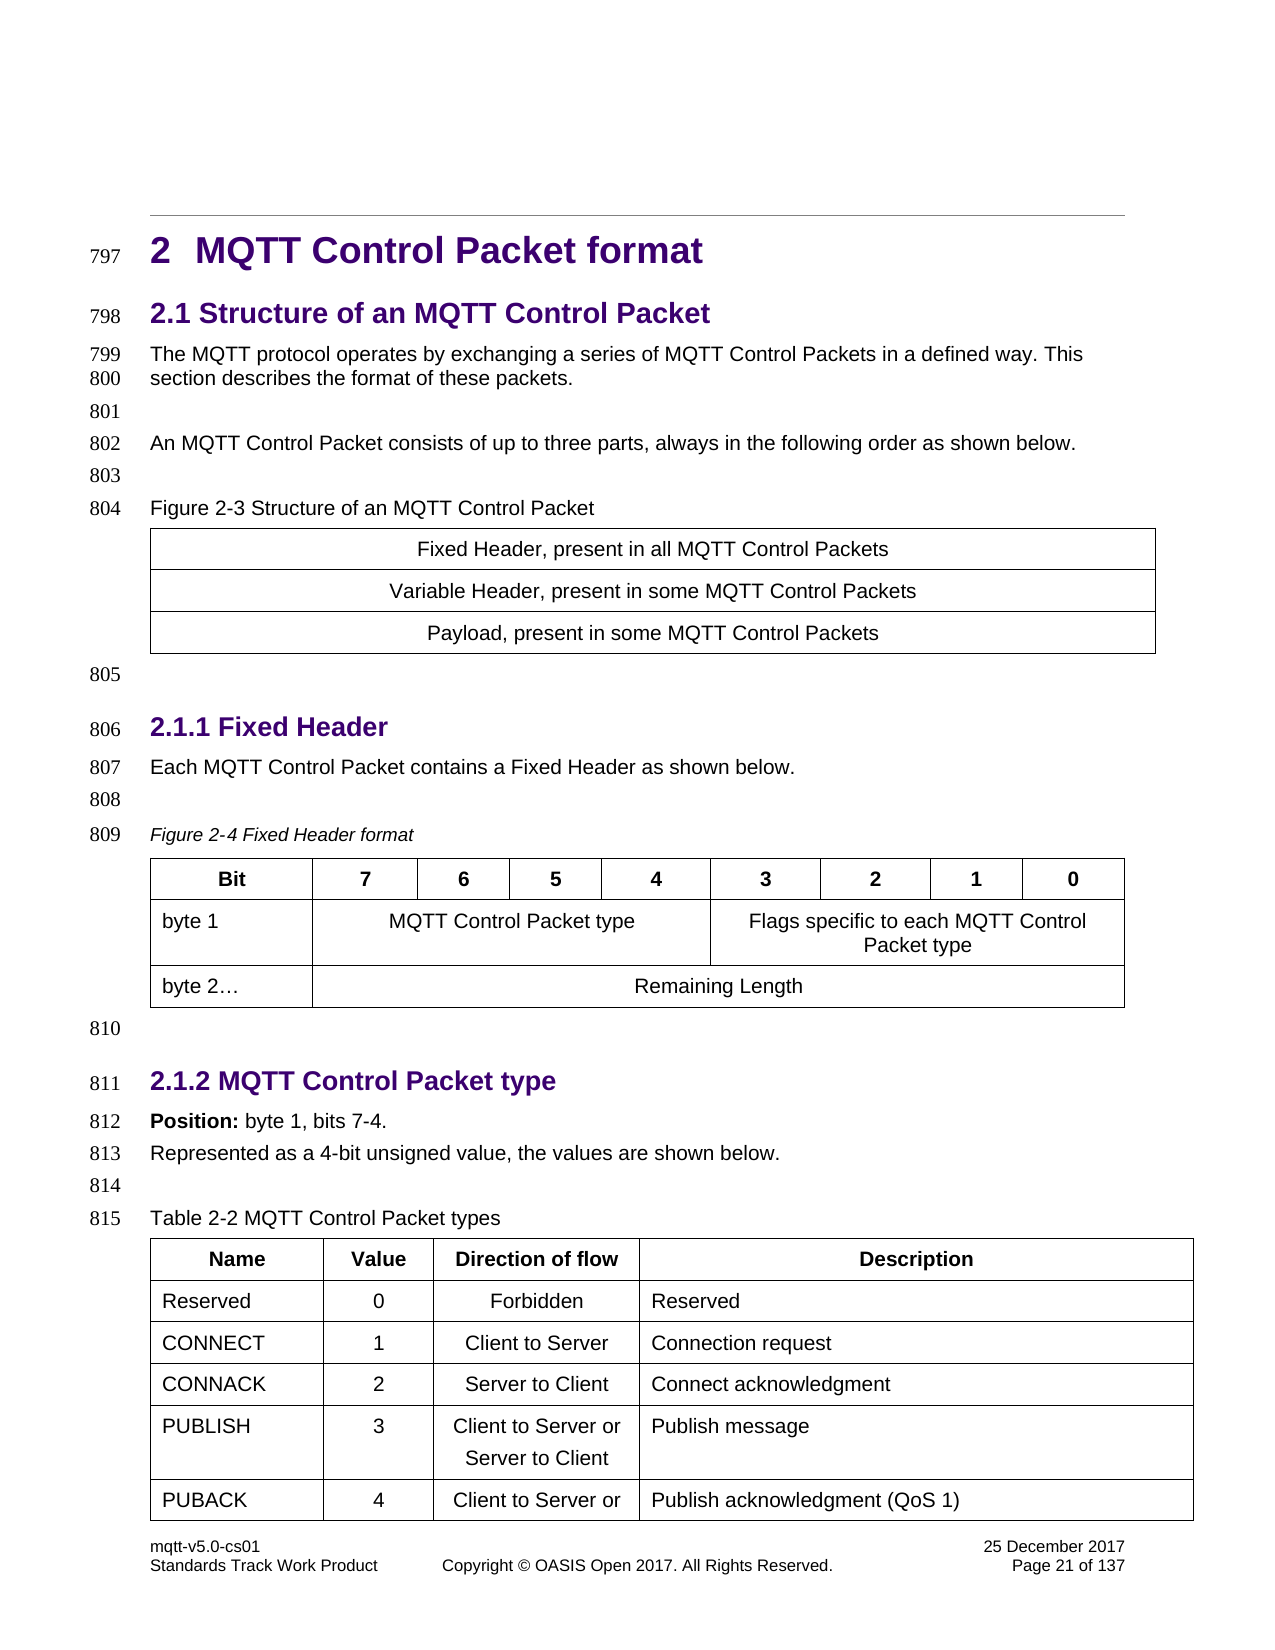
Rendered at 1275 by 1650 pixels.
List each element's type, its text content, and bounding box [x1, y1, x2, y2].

table_cell CONNECT [151, 1322, 323, 1363]
table_cell Variable Header, present in some MQTT Control Packets [151, 570, 1155, 611]
table_cell CONNACK [151, 1364, 323, 1404]
table_header Bit [151, 859, 312, 899]
text Represented as a 4-bit unsigned value, the values are shown below. [150, 1141, 1125, 1165]
table_header 7 [313, 859, 417, 899]
table_cell PUBLISH [151, 1406, 323, 1478]
table_cell 0 [324, 1281, 433, 1321]
table_cell PUBACK [151, 1480, 323, 1520]
text Position: byte 1, bits 7-4. [150, 1109, 1125, 1133]
table_cell Payload, present in some MQTT Control Packets [151, 612, 1155, 653]
subtitle Fixed Header [150, 711, 1125, 742]
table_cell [640, 1480, 1193, 1520]
table_header Name [151, 1239, 323, 1279]
table_cell Connection request [640, 1322, 1193, 1363]
table_cell 2 [324, 1364, 433, 1404]
table_header 4 [602, 859, 710, 899]
table_cell Connect acknowledgment [640, 1364, 1193, 1404]
table_header Fixed Header, present in all MQTT Control Packets [151, 529, 1155, 569]
table_cell byte 1 [151, 900, 312, 965]
table_cell Flags specific to each MQTT Control Packet type [711, 900, 1124, 965]
table_cell Reserved [151, 1281, 323, 1321]
table_cell Reserved [640, 1281, 1193, 1321]
table_cell 4 [324, 1480, 433, 1520]
table_header 2 [821, 859, 930, 899]
table_header Description [640, 1239, 1193, 1279]
table_header 6 [418, 859, 509, 899]
table_header 3 [711, 859, 820, 899]
table_cell Remaining Length [313, 966, 1124, 1007]
table_cell 1 [324, 1322, 433, 1363]
table_cell 3 [324, 1406, 433, 1478]
table_cell Client to Server [434, 1322, 639, 1363]
table_header 5 [510, 859, 601, 899]
table_header 1 [931, 859, 1022, 899]
subtitle Structure of an MQTT Control Packet [150, 296, 1125, 330]
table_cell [434, 1480, 639, 1520]
text Each MQTT Control Packet contains a Fixed Header as shown below. [150, 755, 1125, 779]
table_header Value [324, 1239, 433, 1279]
table_cell byte 2… [151, 966, 312, 1007]
text An MQTT Control Packet consists of up to three parts, always in the following order as shown below. [150, 431, 1125, 455]
table_cell MQTT Control Packet type [313, 900, 710, 965]
table_header Direction of flow [434, 1239, 639, 1279]
subtitle MQTT Control Packet format [150, 216, 1125, 271]
table_cell Forbidden [434, 1281, 639, 1321]
table_header 0 [1023, 859, 1124, 899]
text The MQTT protocol operates by exchanging a series of MQTT Control Packets in a defined way. This section describes the format of these packets. [150, 342, 1125, 390]
table_cell Client to Server or Server to Client [434, 1406, 639, 1478]
subtitle MQTT Control Packet type [150, 1065, 1125, 1096]
table_cell Publish message [640, 1406, 1193, 1478]
table_cell Server to Client [434, 1364, 639, 1404]
